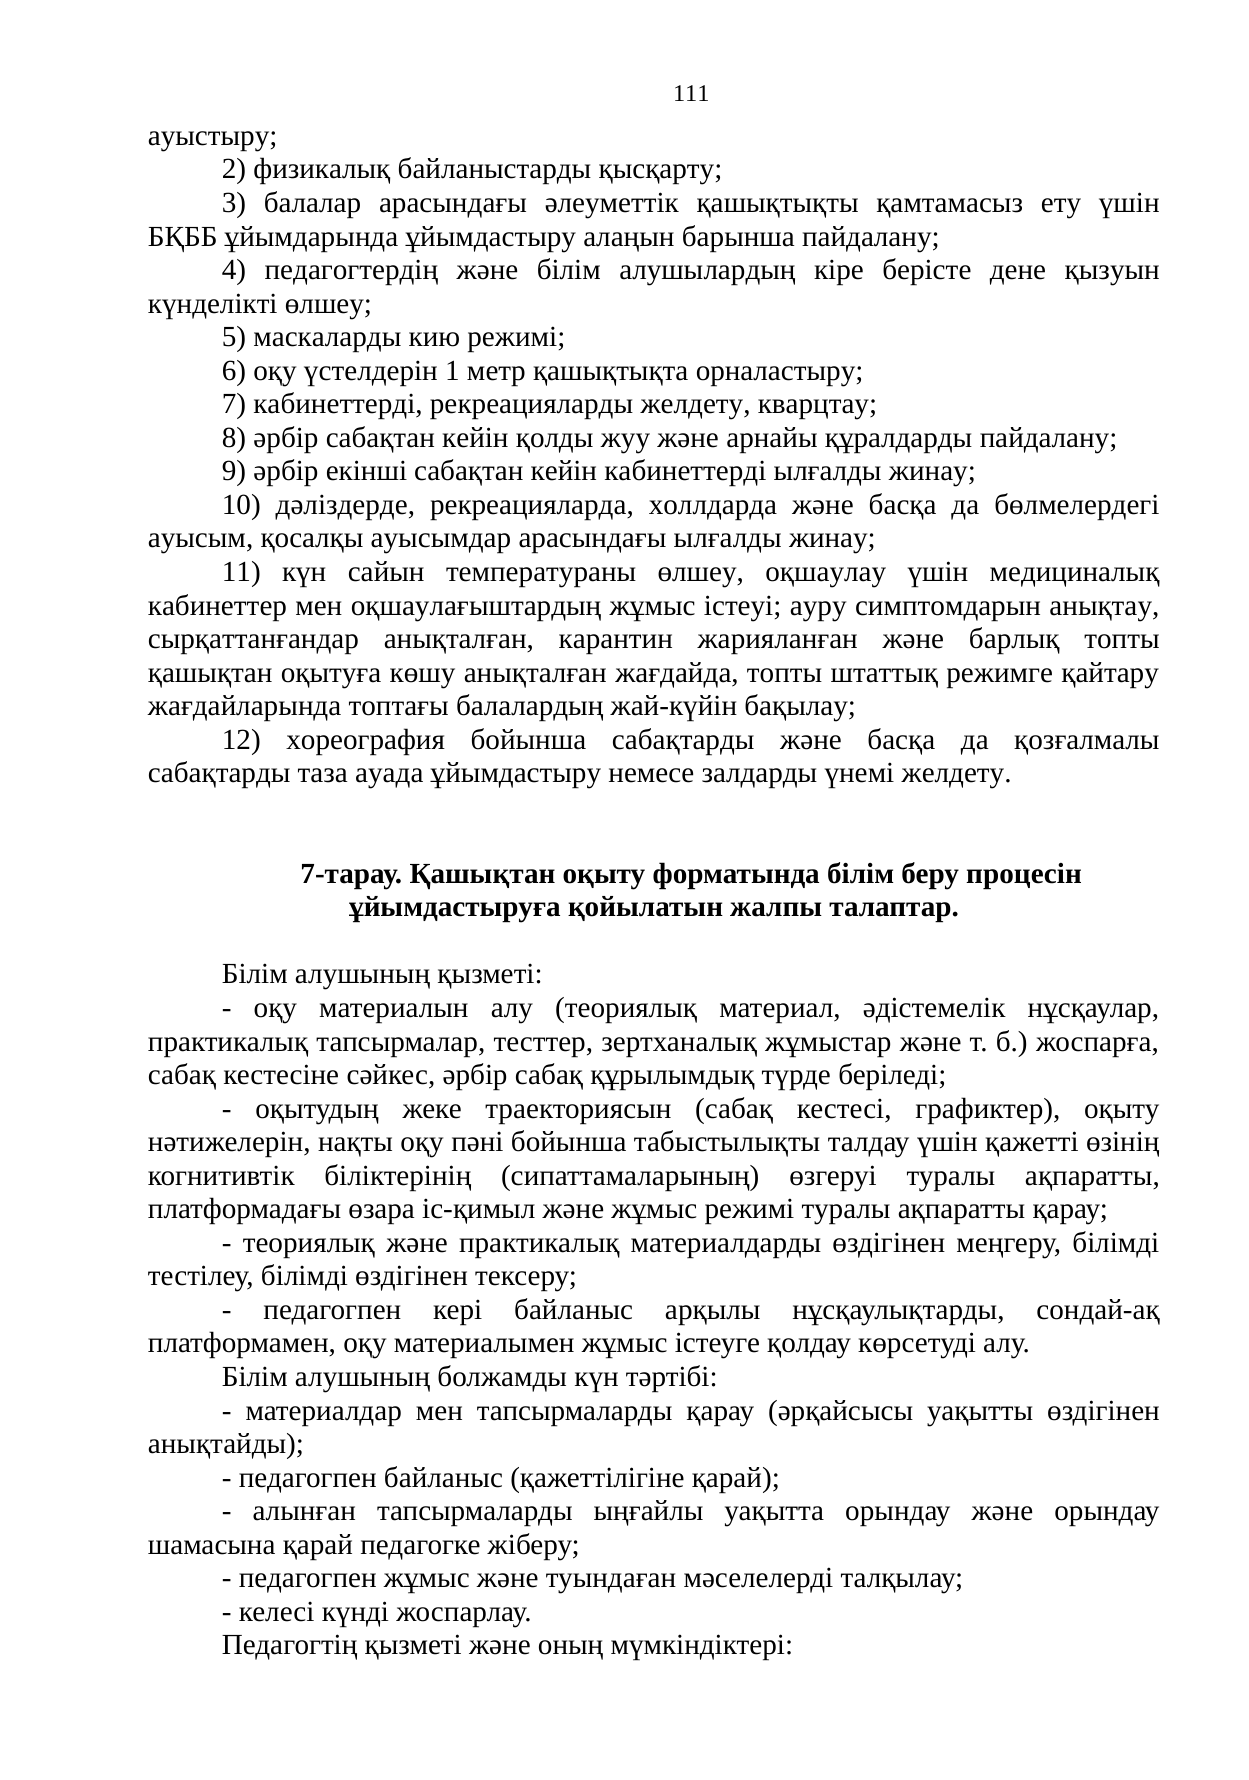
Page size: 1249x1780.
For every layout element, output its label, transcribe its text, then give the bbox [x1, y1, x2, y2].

text 4) педагогтердің және білім алушылардың кіре берісте дене қызуын күнделікті өлшеу; [148, 252, 1160, 319]
text Педагогтің қызметі және оның мүмкіндіктері: [148, 1627, 1160, 1661]
text 7-тарау. Қашықтан оқыту форматында білім беру процесін ұйымдастыруға қойылатын жалпы талаптар. [148, 856, 1160, 923]
text - материалдар мен тапсырмаларды қарау (әрқайсысы уақытты өздігінен анықтайды); [148, 1393, 1160, 1460]
text 7) кабинеттерді, рекреацияларды желдету, кварцтау; [148, 386, 1160, 420]
text - оқытудың жеке траекториясын (сабақ кестесі, графиктер), оқыту нәтижелерін, нақты оқу пәні бойынша табыстылықты талдау үшін қажетті өзінің когнитивтік біліктерінің (сипаттамаларының) өзгеруі туралы ақпаратты, платформадағы өзара іс-қимыл және жұмыс режимі туралы ақпаратты қарау; [148, 1091, 1160, 1225]
text 6) оқу үстелдерін 1 метр қашықтықта орналастыру; [148, 353, 1160, 386]
text 12) хореография бойынша сабақтарды және басқа да қозғалмалы сабақтарды таза ауада ұйымдастыру немесе залдарды үнемі желдету. [148, 722, 1160, 789]
text 2) физикалық байланыстарды қысқарту; [148, 152, 1160, 185]
text - келесі күнді жоспарлау. [148, 1594, 1160, 1627]
text Білім алушының қызметі: [148, 957, 1160, 990]
text - оқу материалын алу (теориялық материал, әдістемелік нұсқаулар, практикалық тапсырмалар, тесттер, зертханалық жұмыстар және т. б.) жоспарға, сабақ кестесіне сәйкес, әрбір сабақ құрылымдық түрде беріледі; [148, 990, 1160, 1091]
text - педагогпен байланыс (қажеттілігіне қарай); [148, 1460, 1160, 1493]
text 11) күн сайын температураны өлшеу, оқшаулау үшін медициналық кабинеттер мен оқшаулағыштардың жұмыс істеуі; ауру симптомдарын анықтау, сырқаттанғандар анықталған, карантин жарияланған және барлық топты қашықтан оқытуға көшу анықталған жағдайда, топты штаттық режимге қайтару жағдайларында топтағы балалардың жай-күйін бақылау; [148, 554, 1160, 722]
text 9) әрбір екінші сабақтан кейін кабинеттерді ылғалды жинау; [148, 453, 1160, 487]
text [148, 118, 1160, 152]
text 3) балалар арасындағы әлеуметтік қашықтықты қамтамасыз ету үшін БҚББ ұйымдарында ұйымдастыру алаңын барынша пайдалану; [148, 185, 1160, 252]
text Білім алушының болжамды күн тәртібі: [148, 1359, 1160, 1393]
text - педагогпен кері байланыс арқылы нұсқаулықтарды, сондай-ақ платформамен, оқу материалымен жұмыс істеуге қолдау көрсетуді алу. [148, 1292, 1160, 1359]
text 5) маскаларды кию режимі; [148, 319, 1160, 353]
text 8) әрбір сабақтан кейін қолды жуу және арнайы құралдарды пайдалану; [148, 420, 1160, 453]
text - педагогпен жұмыс және туындаған мәселелерді талқылау; [148, 1560, 1160, 1594]
text 10) дәліздерде, рекреацияларда, холлдарда және басқа да бөлмелердегі ауысым, қосалқы ауысымдар арасындағы ылғалды жинау; [148, 487, 1160, 554]
text - алынған тапсырмаларды ыңғайлы уақытта орындау және орындау шамасына қарай педагогке жіберу; [148, 1493, 1160, 1560]
text - теориялық және практикалық материалдарды өздігінен меңгеру, білімді тестілеу, білімді өздігінен тексеру; [148, 1225, 1160, 1292]
